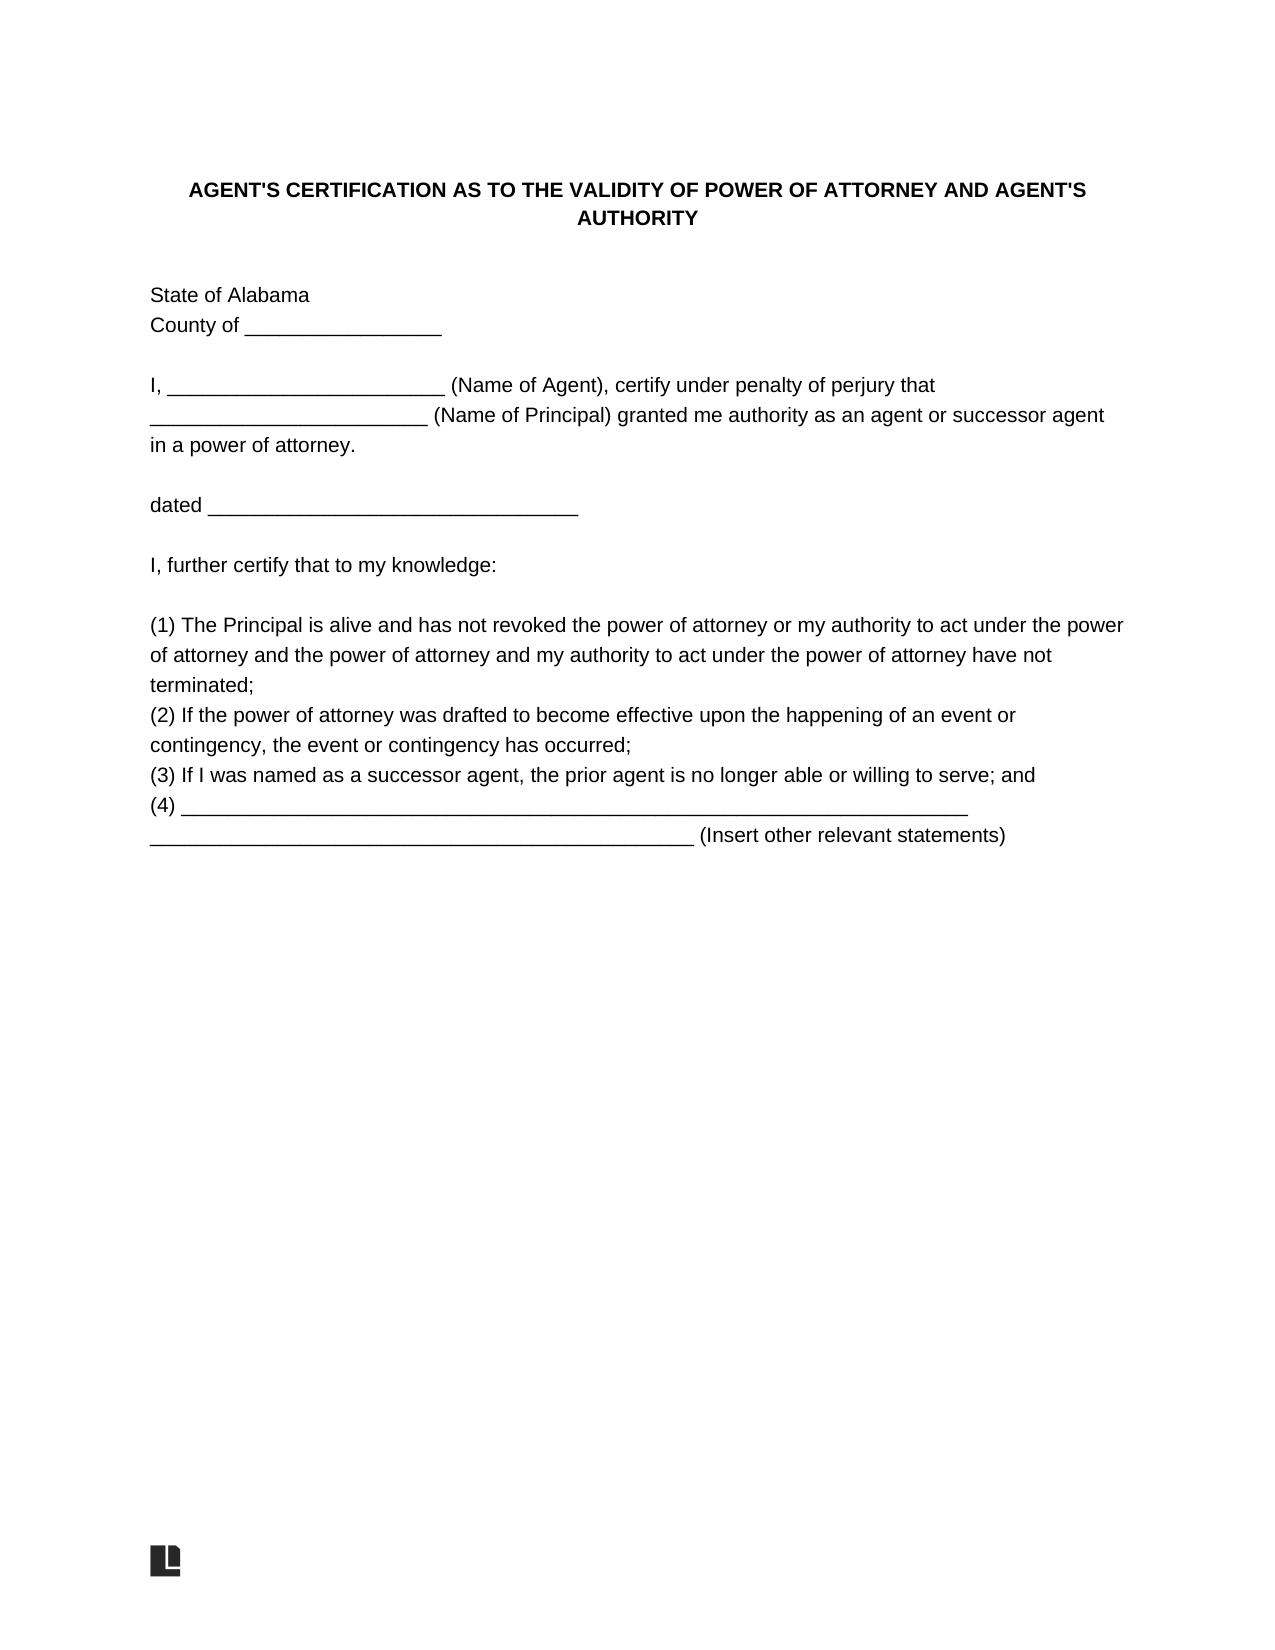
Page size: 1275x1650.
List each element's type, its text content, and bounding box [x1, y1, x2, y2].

text County of _________________ [150, 307, 1125, 337]
text I, further certify that to my knowledge: [150, 547, 1125, 577]
picture [150, 1545, 181, 1577]
text AGENT'S CERTIFICATION AS TO THE VALIDITY OF POWER OF ATTORNEY AND AGENT'S AUTHORITY [150, 173, 1125, 230]
text State of Alabama [150, 283, 1125, 307]
text I, ________________________ (Name of Agent), certify under penalty of perjury that ________________________ (Name of Principal) granted me authority as an agent or successor agent in a power of attorney. [150, 367, 1125, 457]
text dated ________________________________ [150, 487, 1125, 517]
text (1) The Principal is alive and has not revoked the power of attorney or my authority to act under the power of attorney and the power of attorney and my authority to act under the power of attorney have not terminated; (2) If the power of attorney was drafted to become effective upon the happening of an event or contingency, the event or contingency has occurred; (3) If I was named as a successor agent, the prior agent is no longer able or willing to serve; and (4) ____________________________________________________________________ _______________________________________________ (Insert other relevant statements) [150, 607, 1125, 847]
